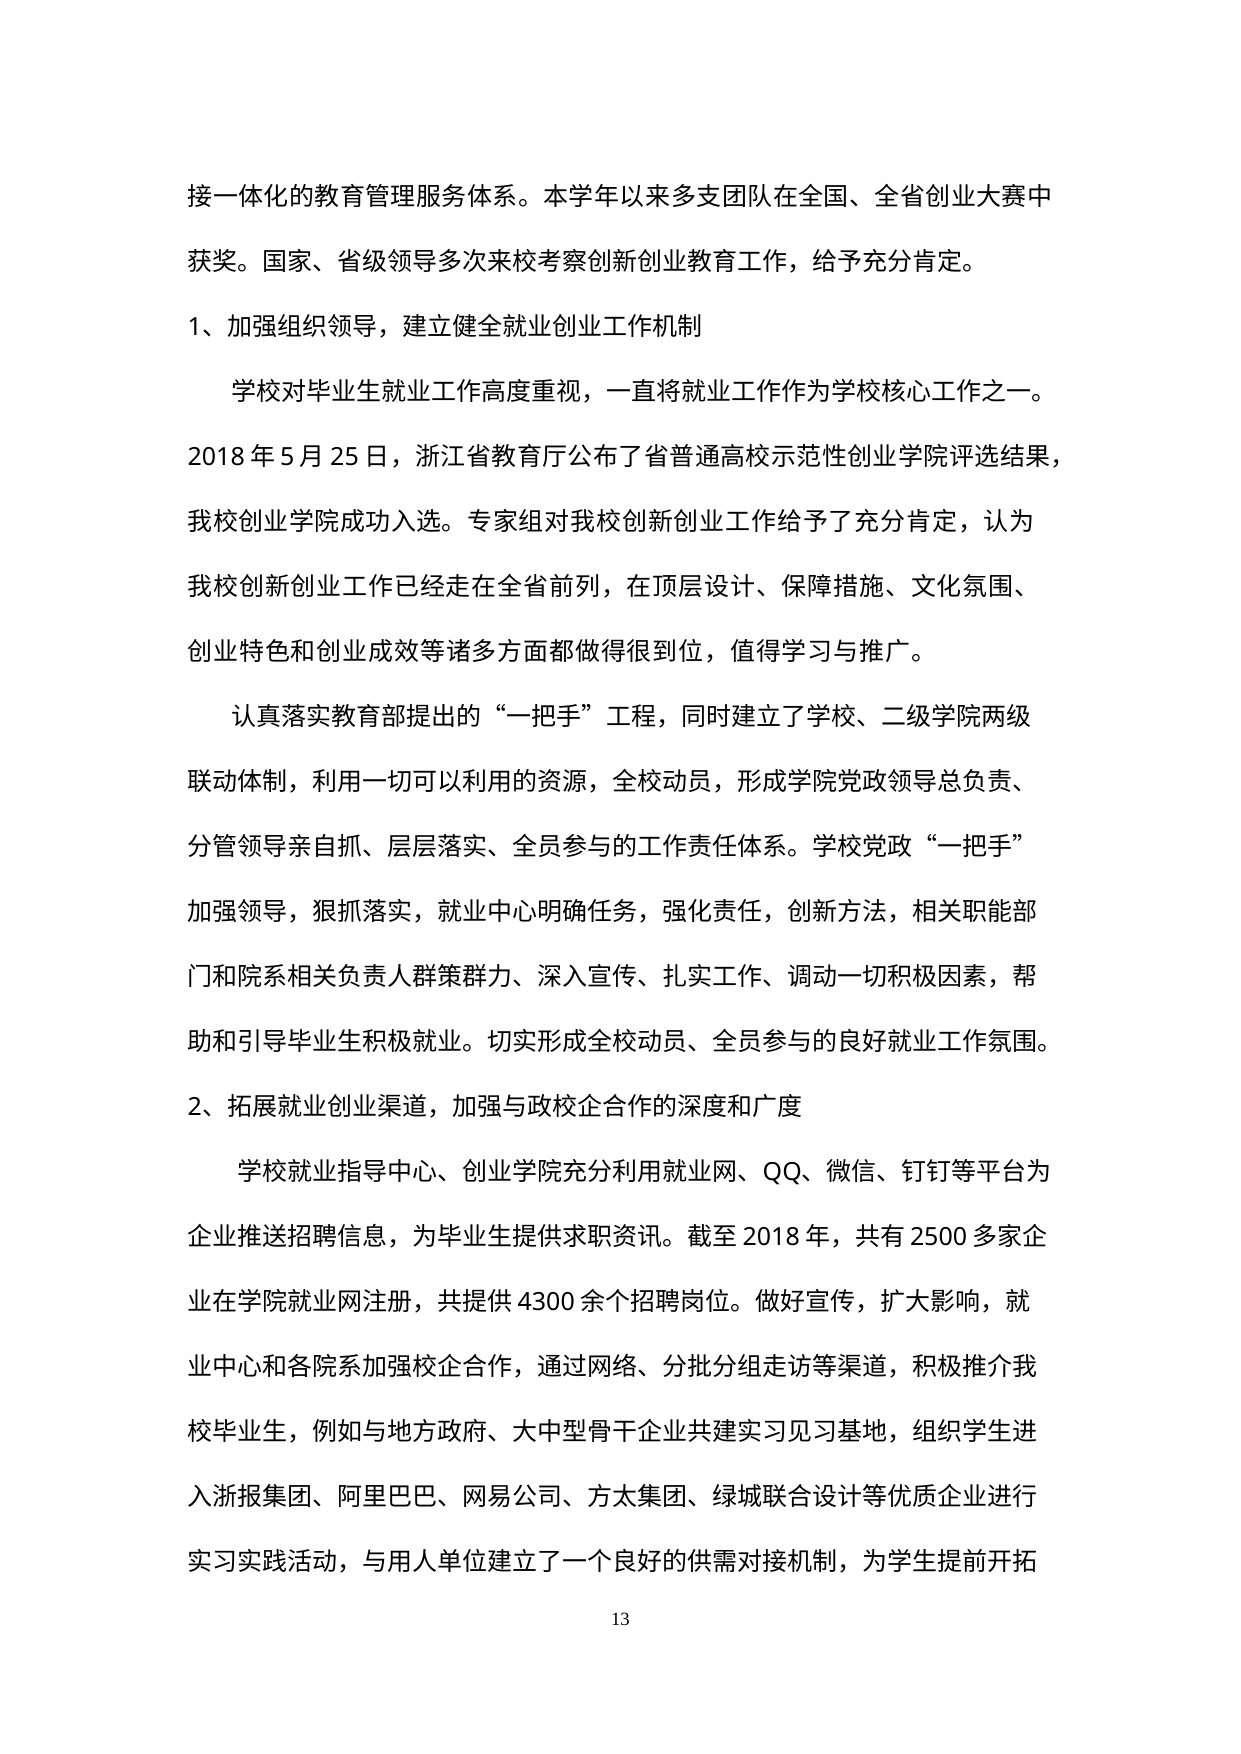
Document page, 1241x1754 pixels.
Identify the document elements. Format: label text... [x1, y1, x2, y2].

text 1、加强组织领导，建立健全就业创业工作机制 [187, 292, 1053, 357]
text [187, 162, 1053, 292]
text 学校对毕业生就业工作高度重视，一直将就业工作作为学校核心工作之一。2018年5月25日，浙江省教育厅公布了省普通高校示范性创业学院评选结果，我校创业学院成功入选。专家组对我校创新创业工作给予了充分肯定，认为我校创新创业工作已经走在全省前列，在顶层设计、保障措施、文化氛围、创业特色和创业成效等诸多方面都做得很到位，值得学习与推广。 [187, 357, 1053, 682]
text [187, 1137, 1053, 1592]
text 认真落实教育部提出的“一把手”工程，同时建立了学校、二级学院两级联动体制，利用一切可以利用的资源，全校动员，形成学院党政领导总负责、分管领导亲自抓、层层落实、全员参与的工作责任体系。学校党政“一把手”加强领导，狠抓落实，就业中心明确任务，强化责任，创新方法，相关职能部门和院系相关负责人群策群力、深入宣传、扎实工作、调动一切积极因素，帮助和引导毕业生积极就业。切实形成全校动员、全员参与的良好就业工作氛围。 [187, 682, 1053, 1072]
text 2、拓展就业创业渠道，加强与政校企合作的深度和广度 [187, 1072, 1053, 1137]
